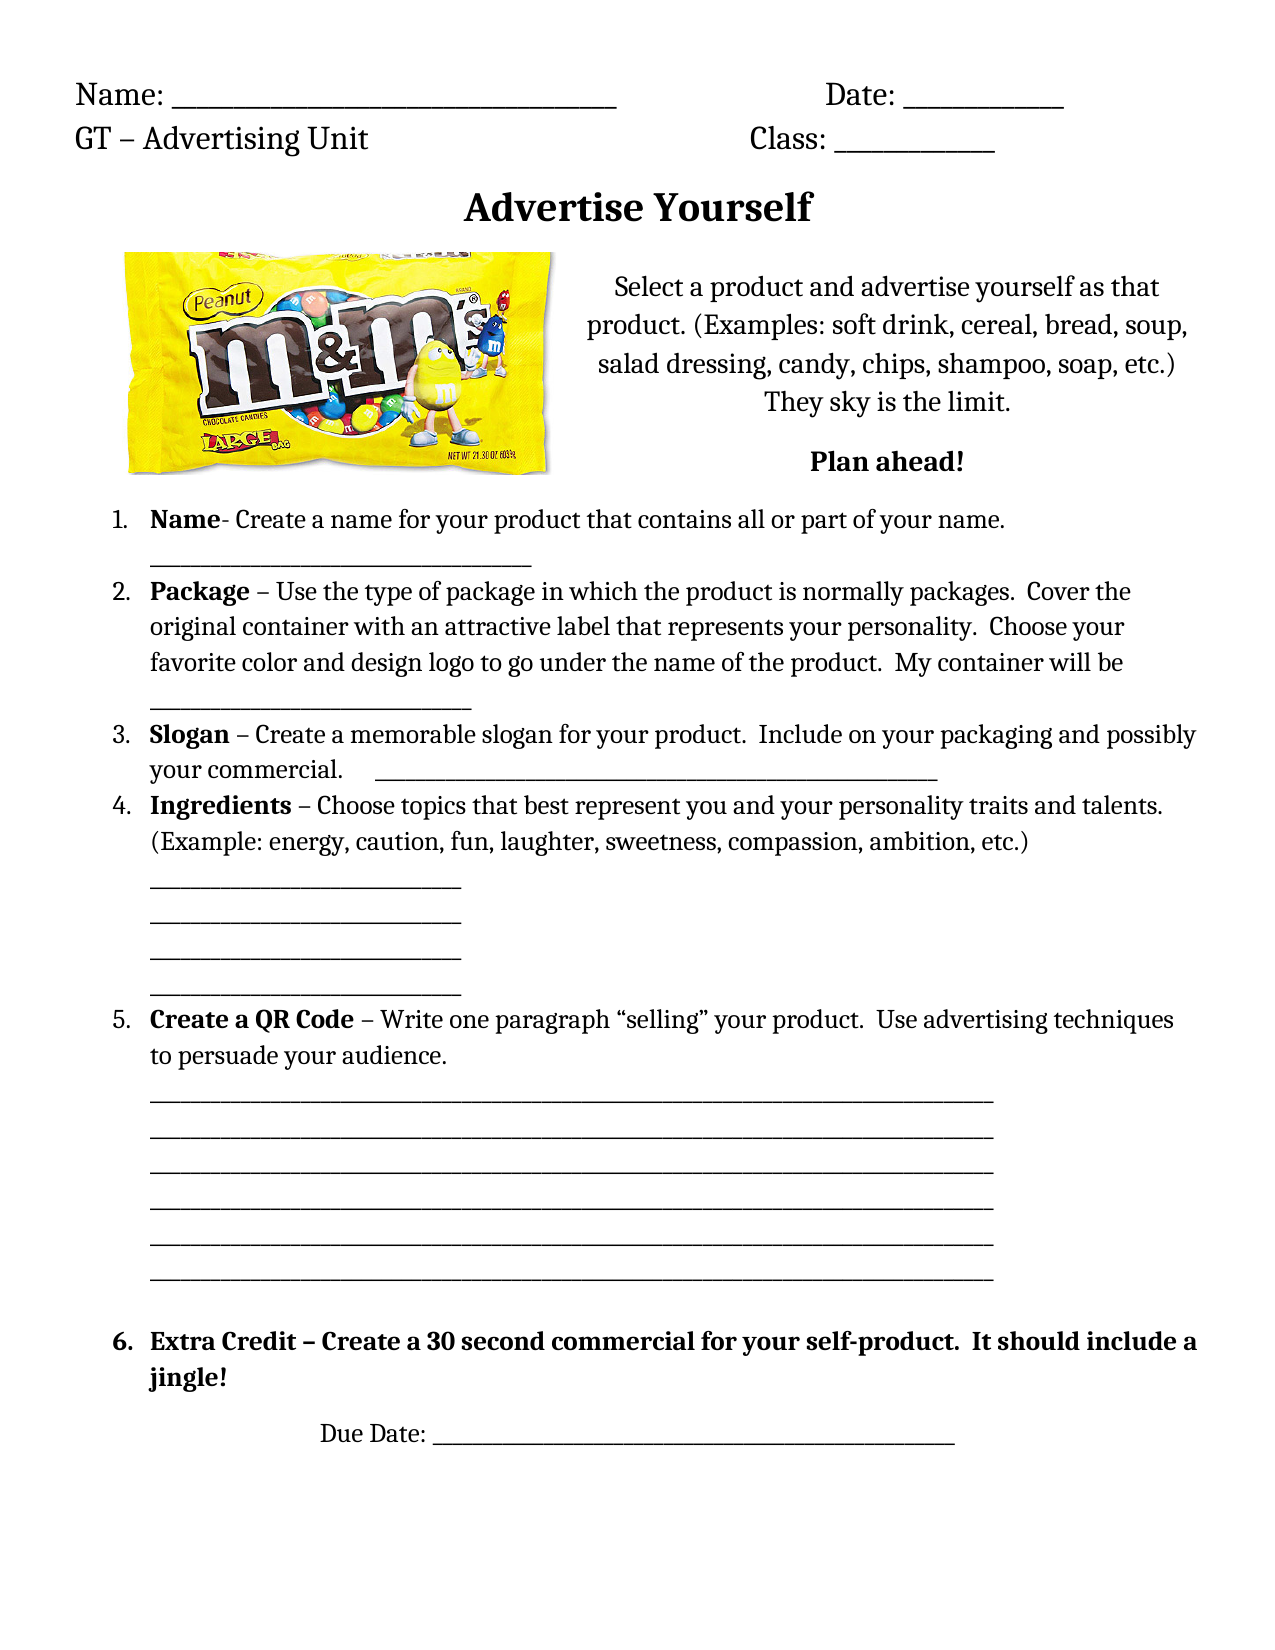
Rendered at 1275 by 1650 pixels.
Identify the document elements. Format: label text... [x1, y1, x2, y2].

text Advertise Yourself Select a product and advertise yourself as that product. (Examples: soft drink, cereal, bread, soup, salad dressing, candy, chips, shampoo, soap, etc.) They sky is the limit. [75, 184, 1200, 419]
text Due Date: ____________________________________________________ [75, 1418, 1200, 1449]
text Name: ____________________________________ Date: _____________ GT – Advertising Unit Class: _____________ [75, 75, 1200, 157]
list Package – Use the type of package in which the product is normally packages. Cover the original container with an attractive label that represents your personality. Choose your favorite color and design logo to go under the name of the product. My container will be ________________________________ [112, 576, 1200, 714]
list ____________________________________________________________________________________ [150, 1112, 1200, 1143]
list _______________________________ _______________________________ _______________________________ _______________________________ [150, 862, 1200, 1000]
list ____________________________________________________________________________________ [150, 1219, 1200, 1250]
list ____________________________________________________________________________________ [150, 1076, 1200, 1107]
list Name- Create a name for your product that contains all or part of your name. ______________________________________ [112, 504, 1200, 571]
list ____________________________________________________________________________________ [150, 1183, 1200, 1214]
list ____________________________________________________________________________________ [150, 1254, 1200, 1286]
text Plan ahead! [75, 445, 1200, 478]
list ____________________________________________________________________________________ [150, 1147, 1200, 1178]
list Create a QR Code – Write one paragraph “selling” your product. Use advertising techniques to persuade your audience. [112, 1004, 1200, 1071]
picture [122, 252, 557, 475]
list Extra Credit – Create a 30 second commercial for your self-product. It should include a jingle! [112, 1326, 1200, 1393]
list Slogan – Create a memorable slogan for your product. Include on your packaging and possibly your commercial. ________________________________________________________ [112, 719, 1200, 786]
list Ingredients – Choose topics that best represent you and your personality traits and talents. (Example: energy, caution, fun, laughter, sweetness, compassion, ambition, etc.) [112, 790, 1200, 857]
